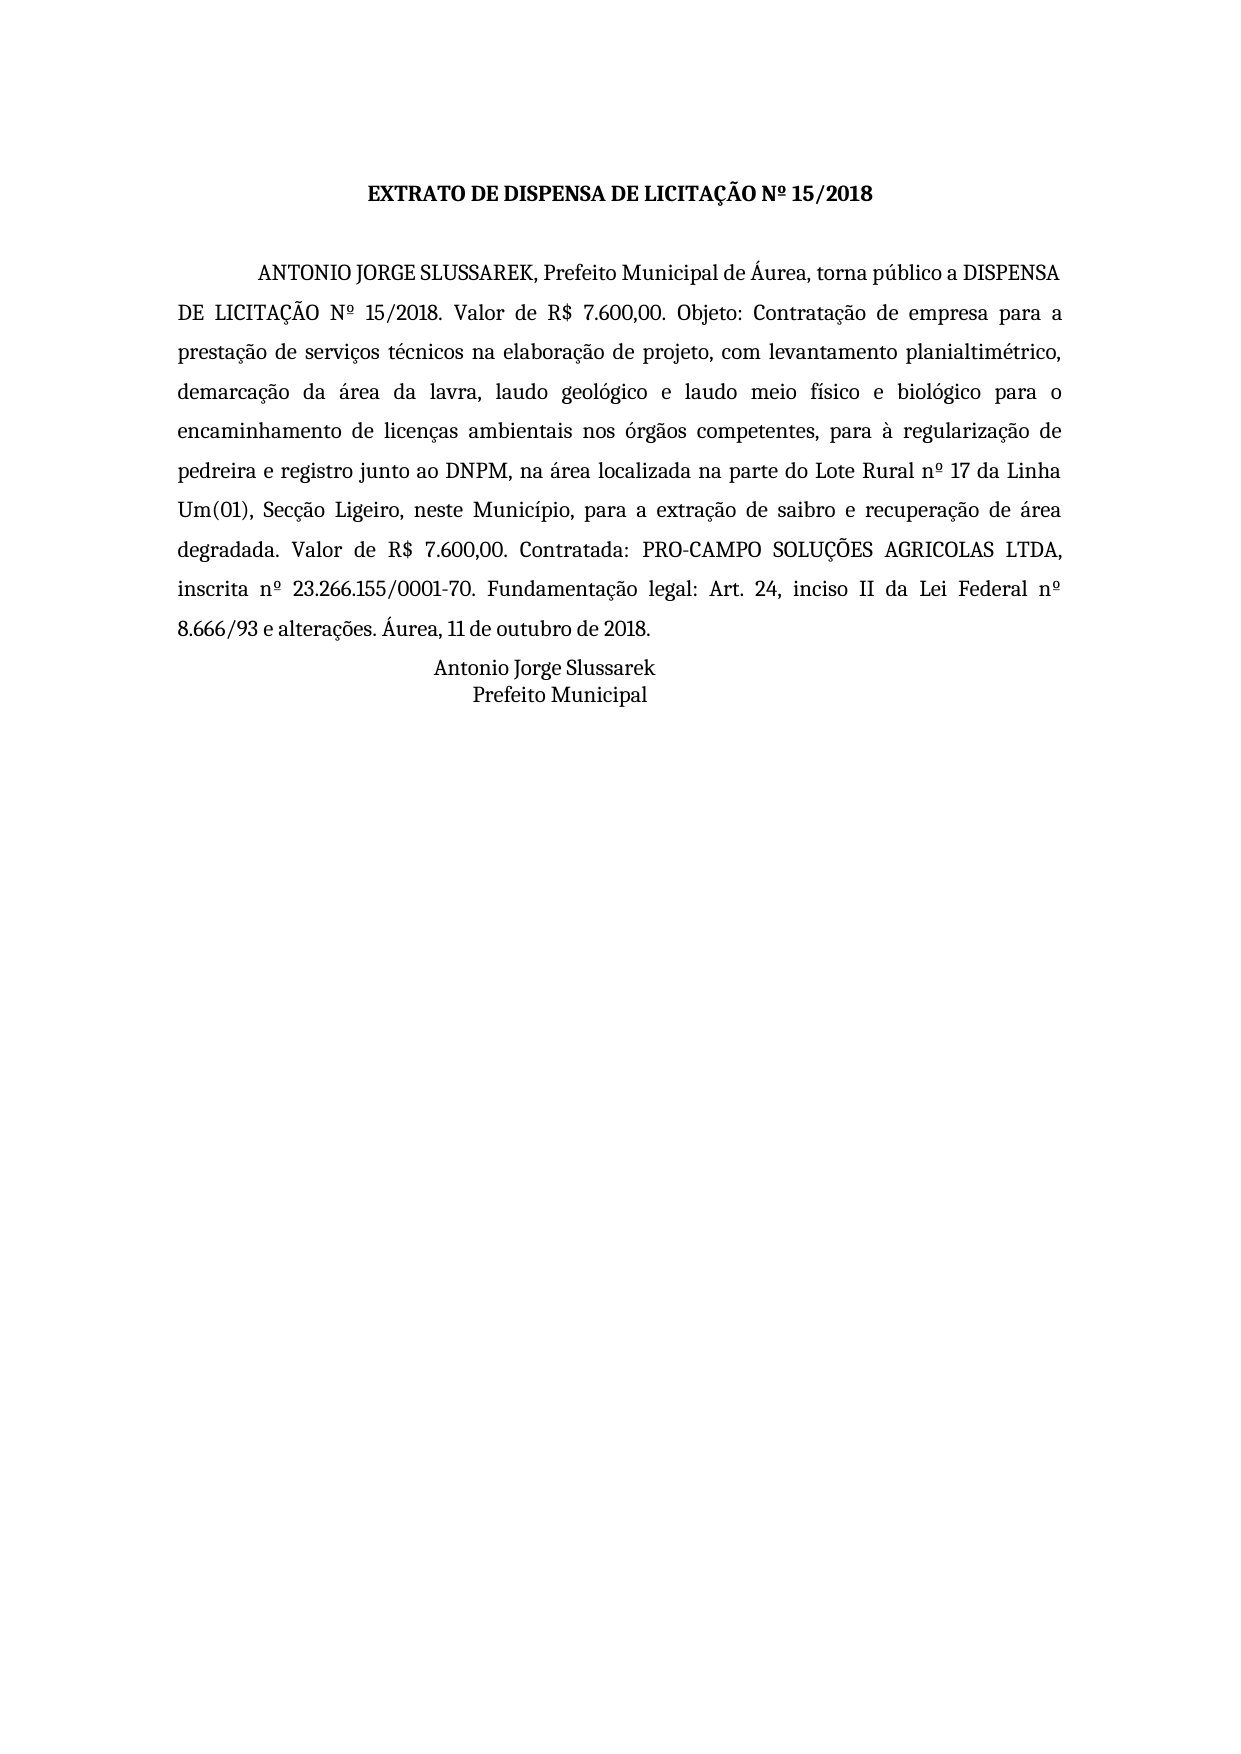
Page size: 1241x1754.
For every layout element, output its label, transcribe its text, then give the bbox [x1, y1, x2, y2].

text Prefeito Municipal [177, 681, 1063, 708]
text ANTONIO JORGE SLUSSAREK, Prefeito Municipal de Áurea, torna público a DISPENSA DE LICITAÇÃO Nº 15/2018. Valor de R$ 7.600,00. Objeto: Contratação de empresa para a prestação de serviços técnicos na elaboração de projeto, com levantamento planialtimétrico, demarcação da área da lavra, laudo geológico e laudo meio físico e biológico para o encaminhamento de licenças ambientais nos órgãos competentes, para à regularização de pedreira e registro junto ao DNPM, na área localizada na parte do Lote Rural nº 17 da Linha Um(01), Secção Ligeiro, neste Município, para a extração de saibro e recuperação de área degradada. Valor de R$ 7.600,00. Contratada: PRO-CAMPO SOLUÇÕES AGRICOLAS LTDA, inscrita nº 23.266.155/0001-70. Fundamentação legal: Art. 24, inciso II da Lei Federal nº 8.666/93 e alterações. Áurea, 11 de outubro de 2018. [177, 260, 1063, 642]
text EXTRATO DE DISPENSA DE LICITAÇÃO Nº 15/2018 [177, 181, 1063, 207]
text Antonio Jorge Slussarek [177, 655, 1063, 681]
